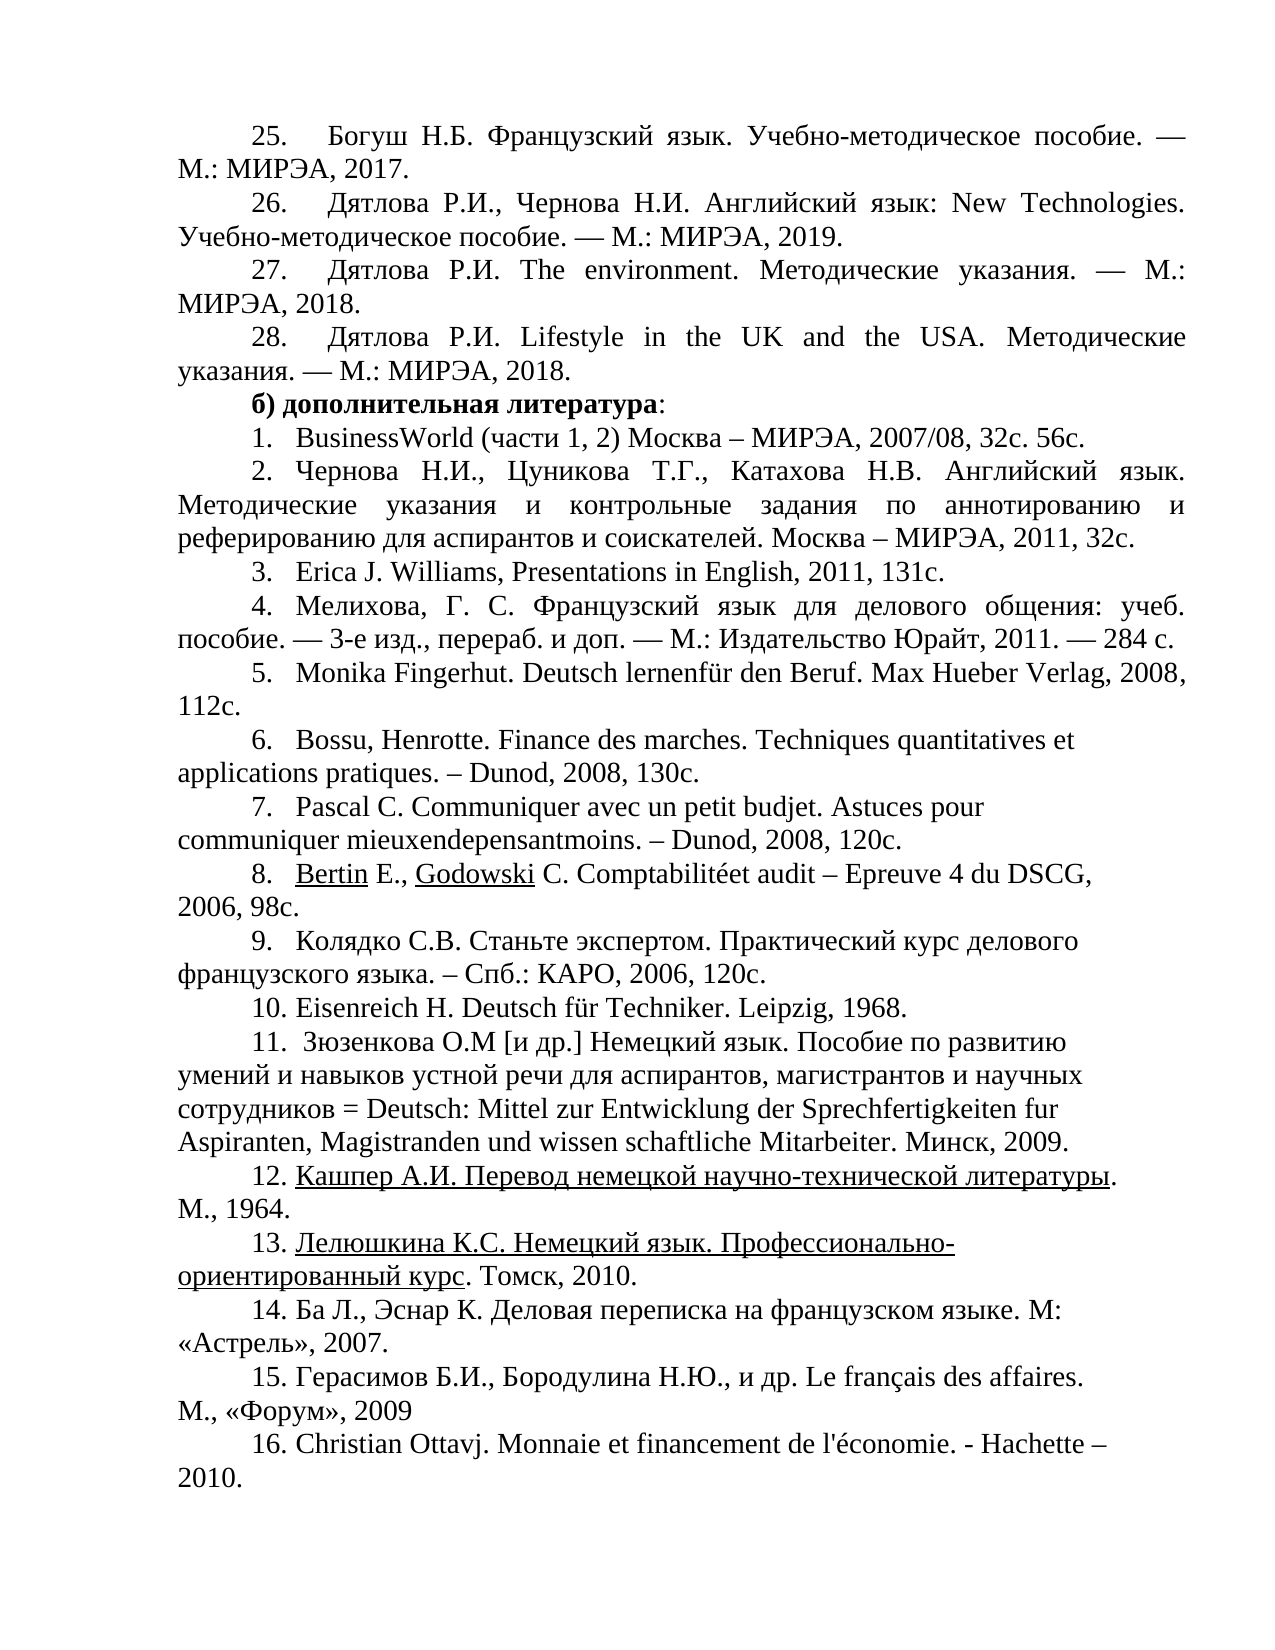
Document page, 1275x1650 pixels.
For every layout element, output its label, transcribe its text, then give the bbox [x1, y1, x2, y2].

list Мелихова, Г. С. Французский язык для делового общения: учеб. пособие. — 3-е изд., перераб. и доп. — М.: Издательство Юрайт, 2011. — 284 с. [177, 588, 1186, 655]
list BusinessWorld (части 1, 2) Москва – МИРЭА, 2007/08, 32с. 56с. [177, 420, 1186, 453]
text б) дополнительная литература: [177, 386, 1186, 420]
list Зюзенкова О.М [и др.] Немецкий язык. Пособие по развитию умений и навыков устной речи для аспирантов, магистрантов и научных сотрудников = Deutsch: Mittel zur Entwicklung der Sprechfertigkeiten fur Aspiranten, Magistranden und wissen schaftliche Mitarbeiter. Минск, 2009. [177, 1024, 1128, 1158]
list Кашпер А.И. Перевод немецкой научно-технической литературы. М., 1964. [177, 1158, 1128, 1225]
list Eisenreich H. Deutsch für Techniker. Leipzig, 1968. [177, 990, 1128, 1024]
list Чернова Н.И., Цуникова Т.Г., Катахова Н.В. Английский язык. Методические указания и контрольные задания по аннотированию и реферированию для аспирантов и соискателей. Москва – МИРЭА, 2011, 32с. [177, 453, 1186, 554]
list Дятлова Р.И. Lifestyle in the UK and the USA. Методические указания. — М.: МИРЭА, 2018. [177, 319, 1186, 386]
list Дятлова Р.И., Чернова Н.И. Английский язык: New Technologies. Учебно-методическое пособие. — М.: МИРЭА, 2019. [177, 185, 1186, 252]
list Герасимов Б.И., Бородулина Н.Ю., и др. Le français des affaires. М., «Форум», 2009 [177, 1359, 1128, 1426]
list Дятлова Р.И. The environment. Методические указания. — М.: МИРЭА, 2018. [177, 252, 1186, 319]
list Ба Л., Эснар К. Деловая переписка на французском языке. М: «Астрель», 2007. [177, 1292, 1128, 1359]
list Колядко С.В. Станьте экспертом. Практический курс делового французского языка. – Спб.: КАРО, 2006, 120с. [177, 923, 1128, 990]
list Erica J. Williams, Presentations in English, 2011, 131с. [177, 554, 1186, 588]
list Christian Ottavj. Monnaie et financement de l'économie. - Hachette – 2010. [177, 1426, 1128, 1493]
list Pascal C. Communiquer avec un petit budjet. Astuces pour communiquer mieuxendepensantmoins. – Dunod, 2008, 120с. [177, 789, 1128, 856]
list Богуш Н.Б. Французский язык. Учебно-методическое пособие. — М.: МИРЭА, 2017. [177, 118, 1186, 185]
list Bertin E., Godowski C. Comptabilitéet audit – Epreuve 4 du DSCG, 2006, 98с. [177, 856, 1128, 923]
list Лелюшкина К.С. Немецкий язык. Профессионально-ориентированный курс. Томск, 2010. [177, 1225, 1128, 1292]
list Bossu, Henrotte. Finance des marches. Techniques quantitatives et applications pratiques. – Dunod, 2008, 130с. [177, 722, 1128, 789]
list Monika Fingerhut. Deutsch lernenfür den Beruf. Max Hueber Verlag, 2008, 112с. [177, 655, 1186, 722]
